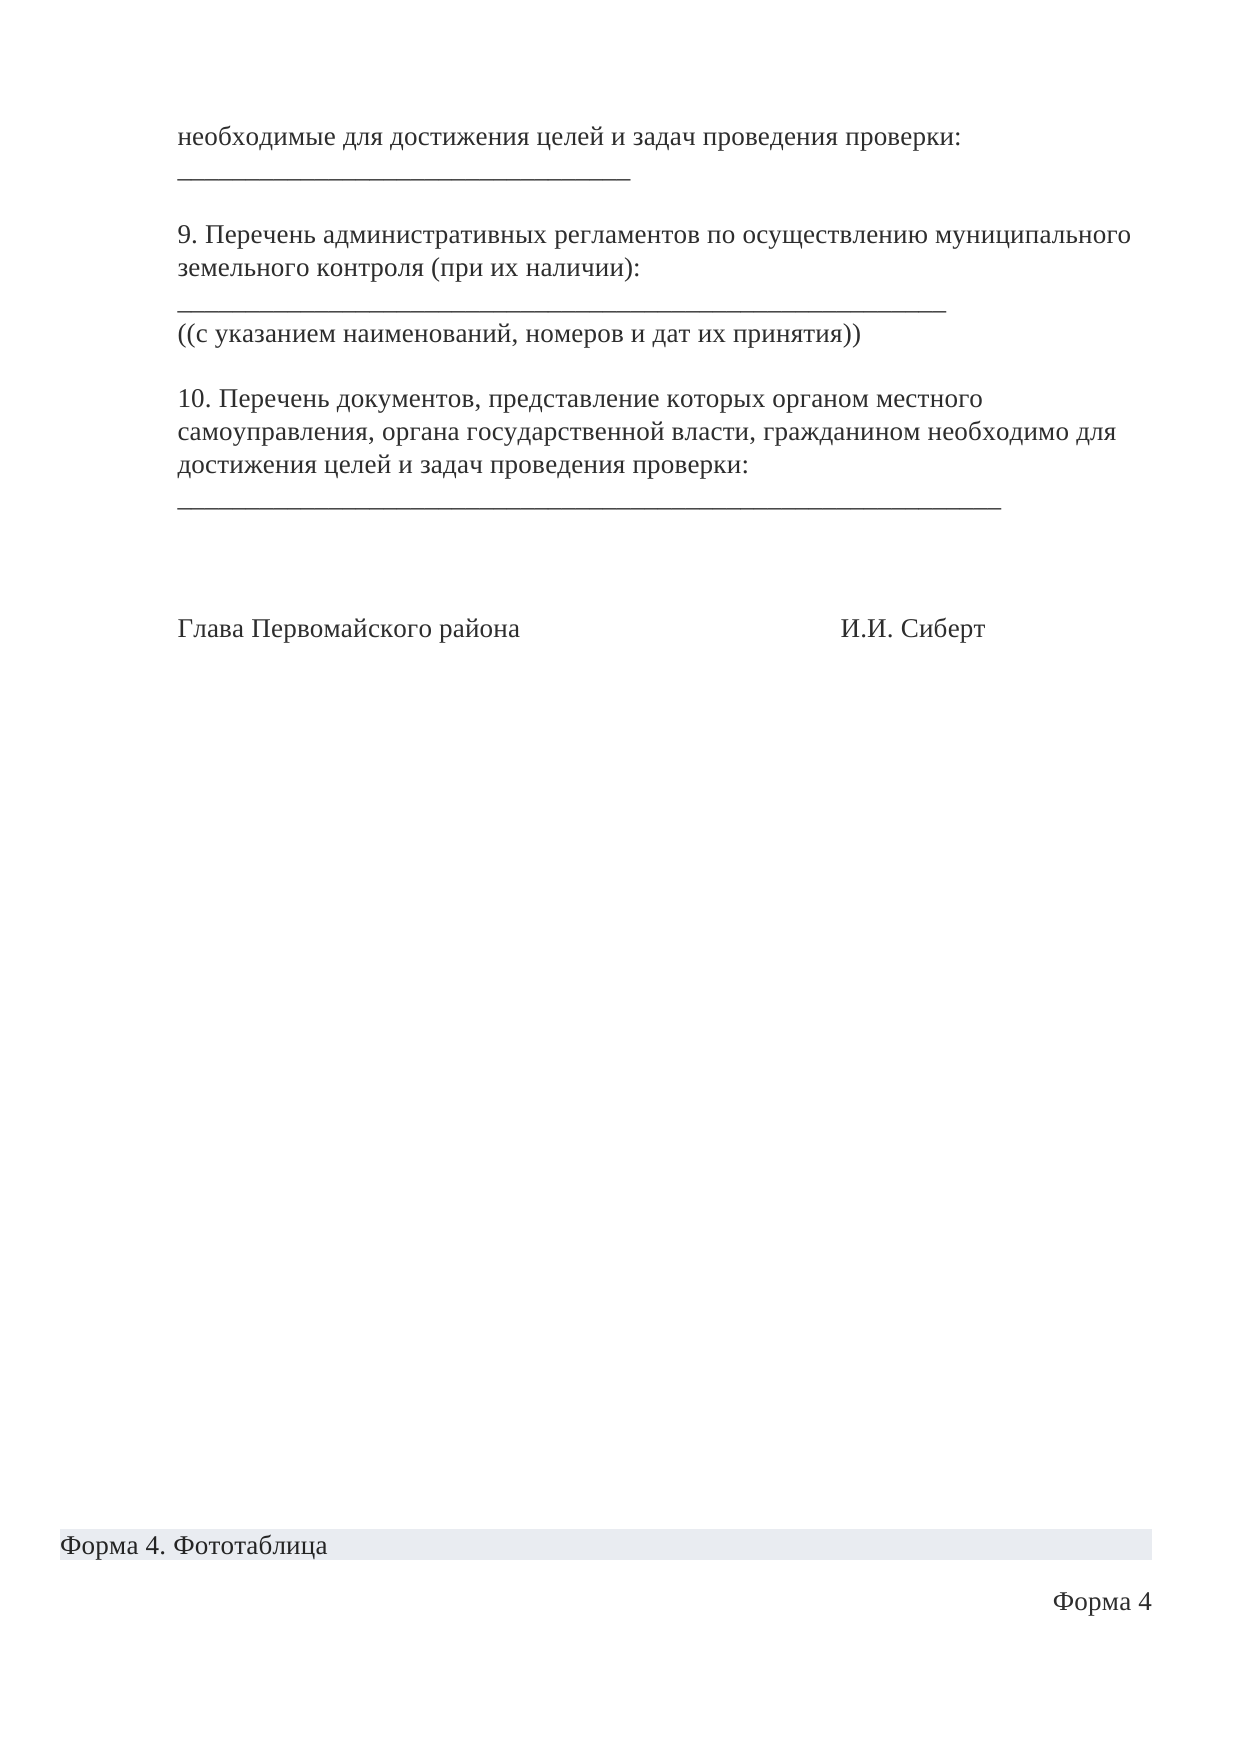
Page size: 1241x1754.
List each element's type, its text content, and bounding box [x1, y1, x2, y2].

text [177, 118, 1152, 545]
text Глава Первомайского района И.И. Сиберт [177, 610, 1152, 643]
text Форма 4. Фототаблица [60, 1529, 1152, 1560]
text Форма 4 [177, 1584, 1152, 1616]
